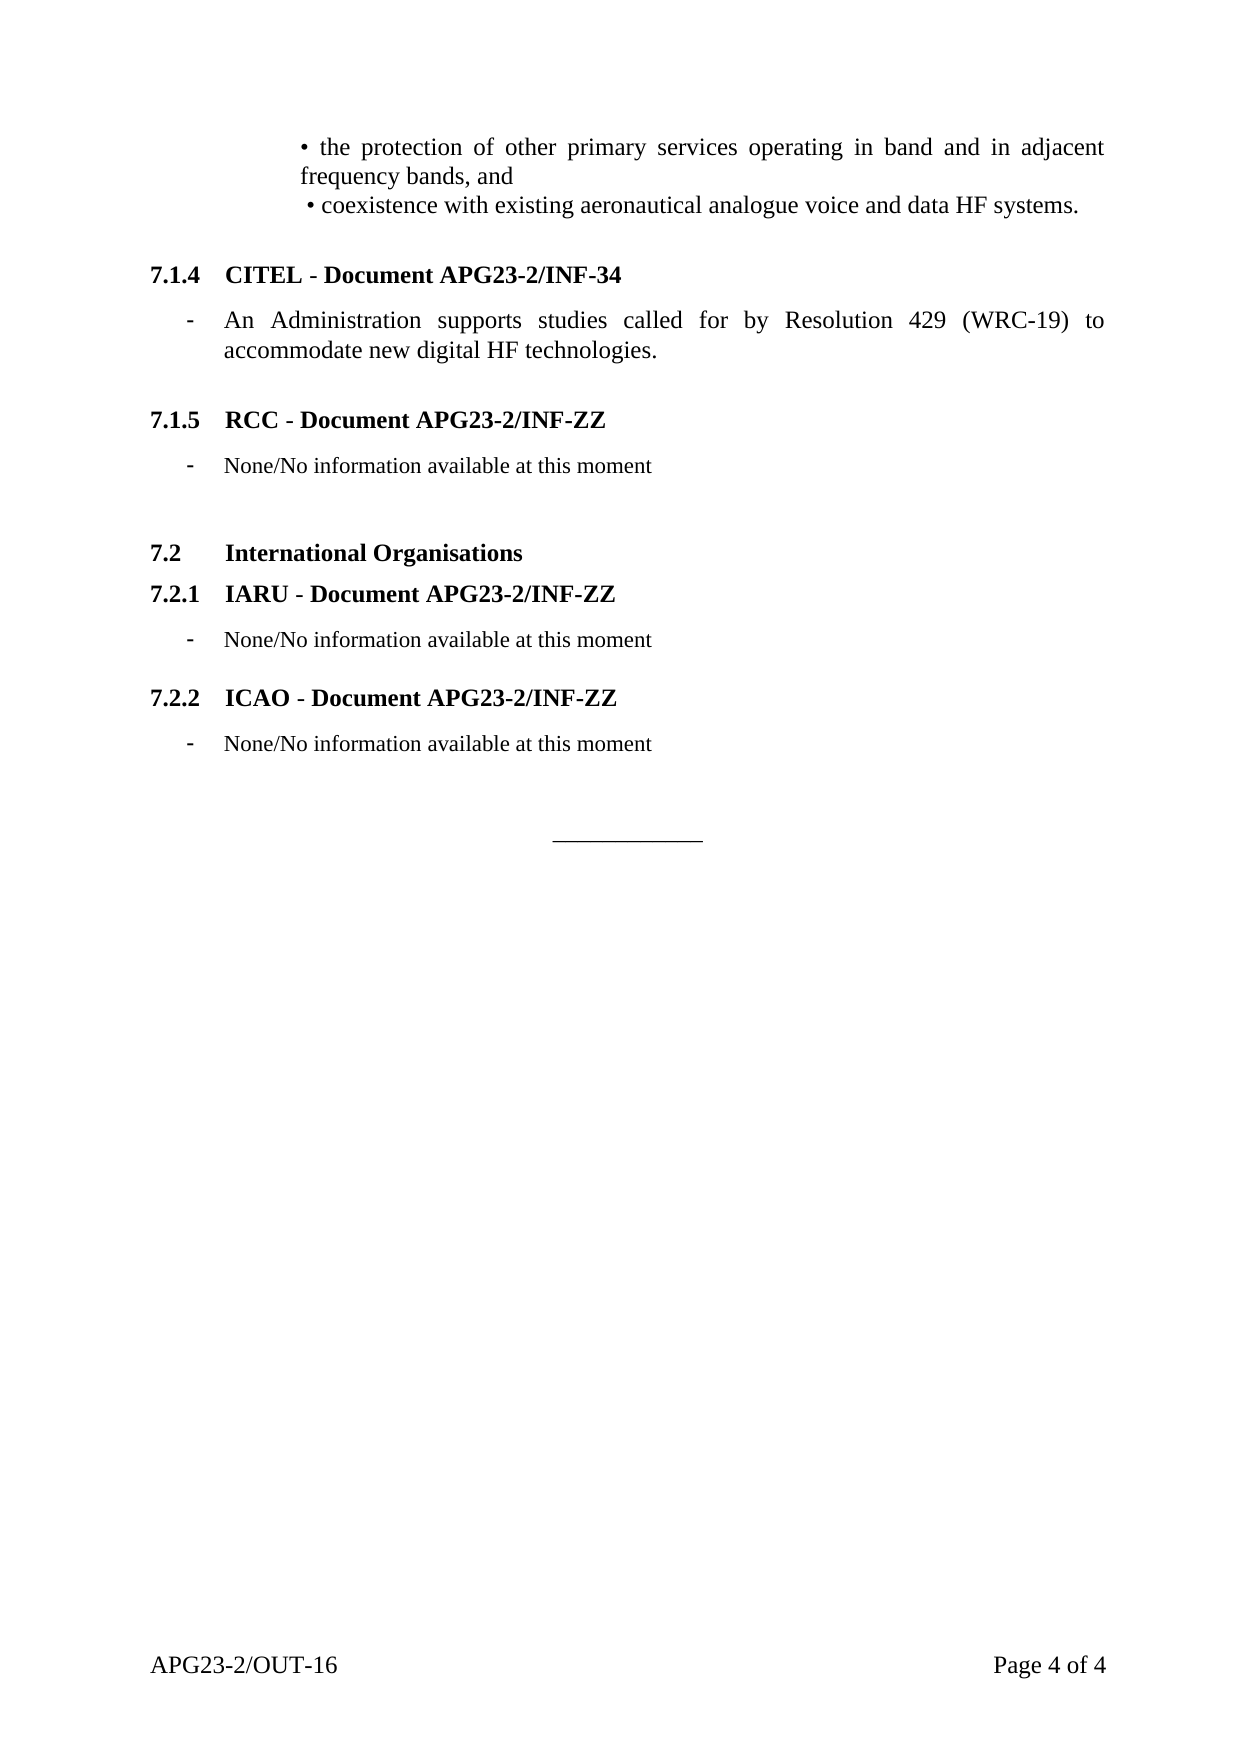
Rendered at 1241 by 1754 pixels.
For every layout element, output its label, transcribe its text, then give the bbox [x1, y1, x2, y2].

text • the protection of other primary services operating in band and in adjacent frequency bands, and [300, 132, 1105, 190]
text 7.1.5 RCC - Document APG23-2/INF-ZZ [150, 405, 1105, 434]
list An Administration supports studies called for by Resolution 429 (WRC-19) to accommodate new digital HF technologies. [186, 301, 1105, 364]
text ____________ [150, 816, 1105, 845]
list None/No information available at this moment [186, 725, 1105, 759]
text • coexistence with existing aeronautical analogue voice and data HF systems. [225, 190, 1105, 219]
list None/No information available at this moment [186, 621, 1105, 655]
list None/No information available at this moment [186, 447, 1105, 481]
text 7.2.1 IARU - Document APG23-2/INF-ZZ [150, 579, 1105, 608]
text 7.2.2 ICAO - Document APG23-2/INF-ZZ [150, 683, 1105, 712]
text 7.1.4 CITEL - Document APG23-2/INF-34 [150, 260, 1105, 289]
text 7.2 International Organisations [150, 538, 1105, 567]
